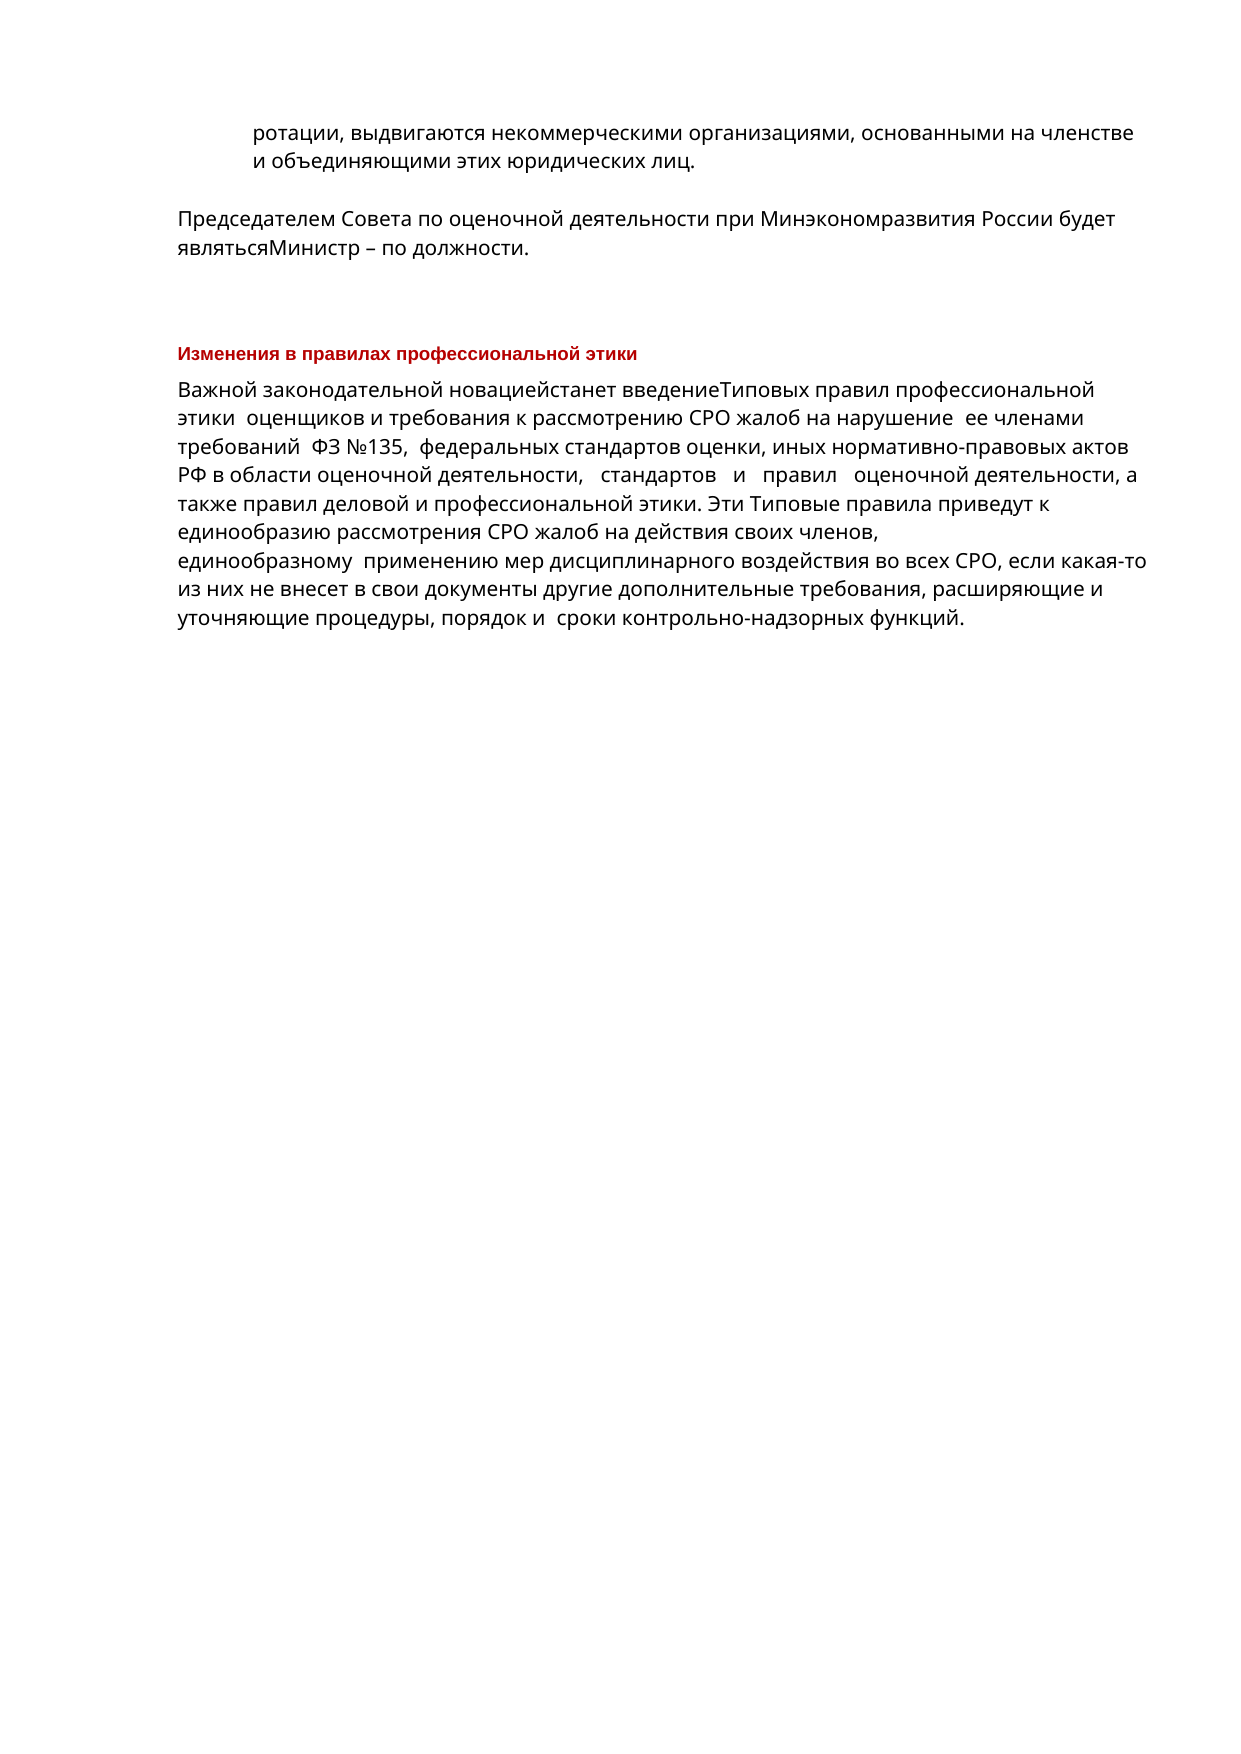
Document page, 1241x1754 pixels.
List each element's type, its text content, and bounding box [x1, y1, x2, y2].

text Важной законодательной новациейстанет введениеТиповых правил профессиональной этики оценщиков и требования к рассмотрению СРО жалоб на нарушение ее членами требований ФЗ №135, федеральных стандартов оценки, иных нормативно-правовых актов РФ в области оценочной деятельности, стандартов и правил оценочной деятельности, а также правил деловой и профессиональной этики. Эти Типовые правила приведут к единообразию рассмотрения СРО жалоб на действия своих членов, единообразному применению мер дисциплинарного воздействия во всех СРО, если какая-то из них не внесет в свои документы другие дополнительные требования, расширяющие и уточняющие процедуры, порядок и сроки контрольно-надзорных функций. [177, 375, 1152, 631]
text Изменения в правилах профессиональной этики [177, 343, 1152, 364]
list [215, 118, 1152, 175]
text Председателем Совета по оценочной деятельности при Минэкономразвития России будет являтьсяМинистр – по должности. [177, 204, 1152, 261]
